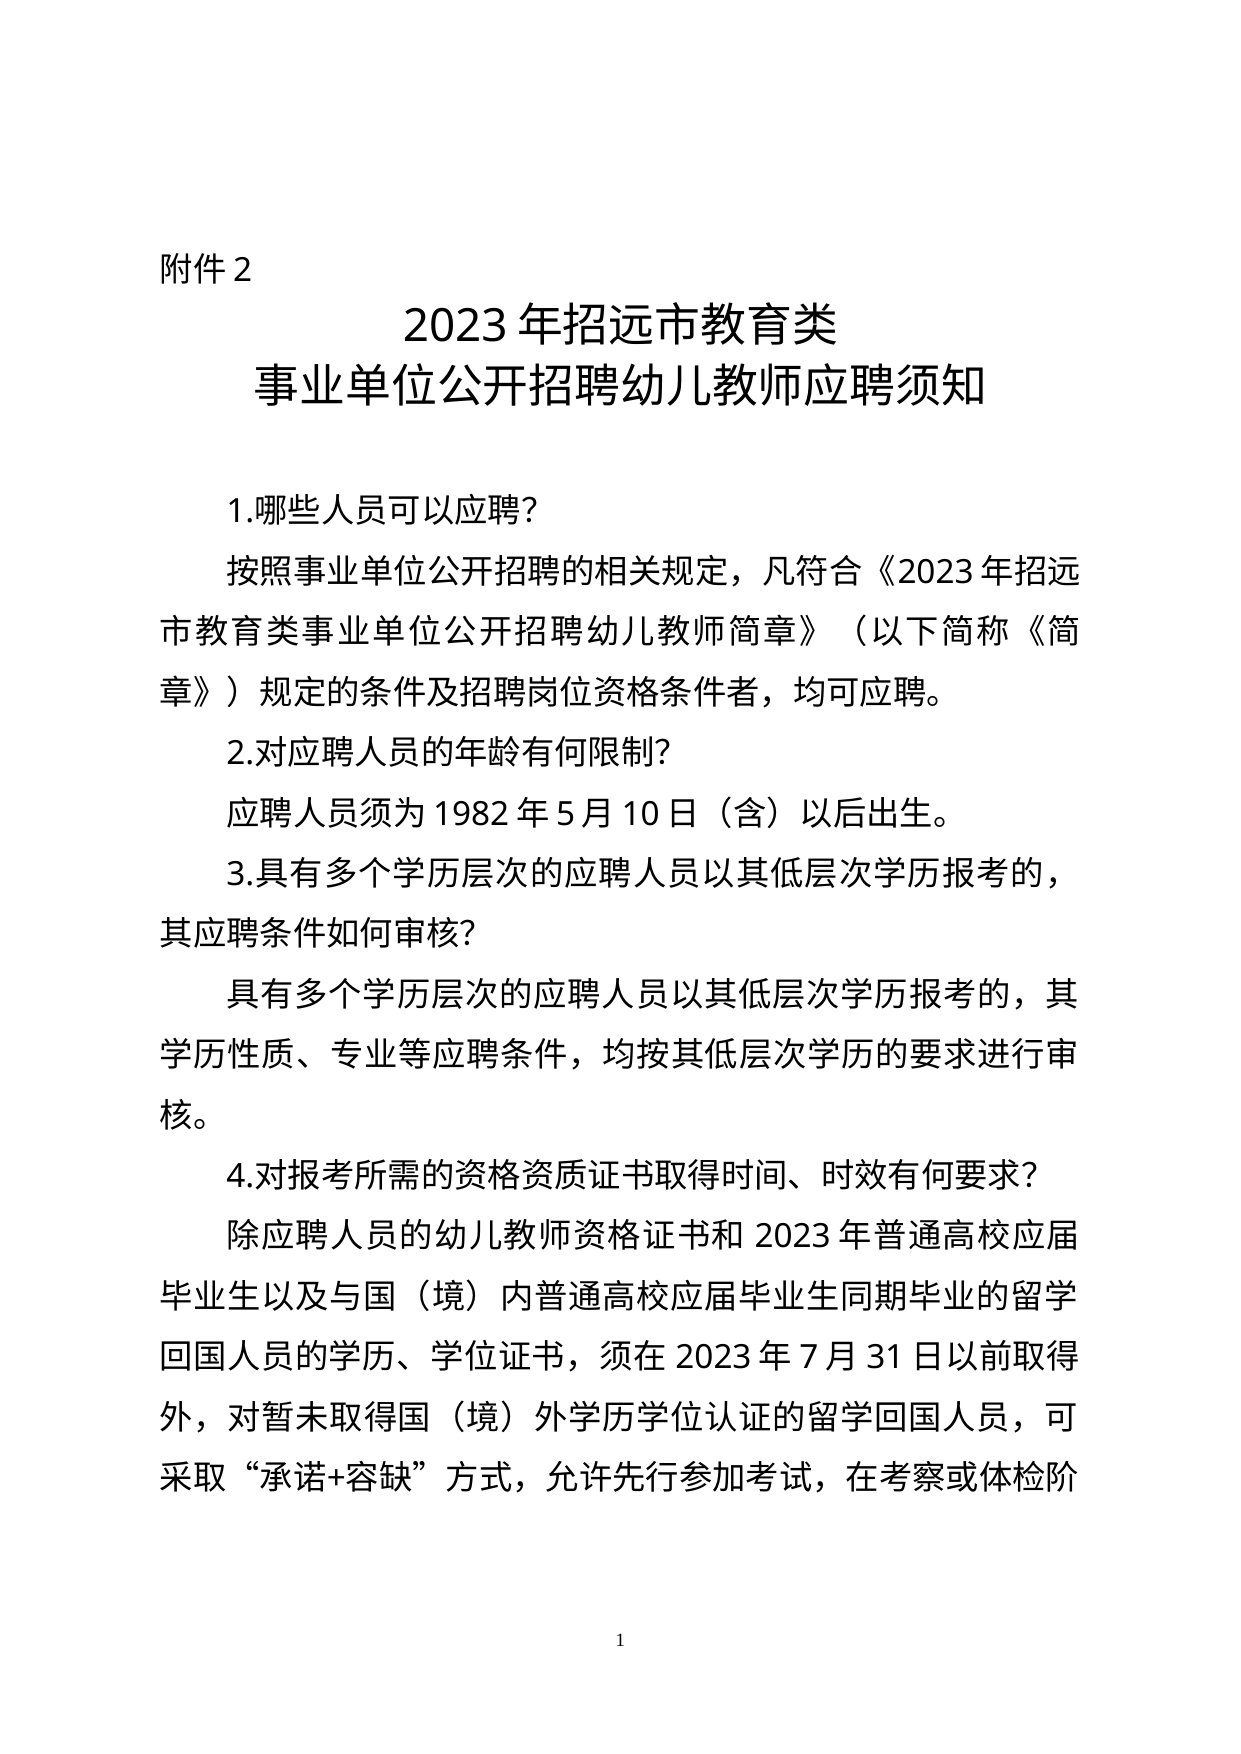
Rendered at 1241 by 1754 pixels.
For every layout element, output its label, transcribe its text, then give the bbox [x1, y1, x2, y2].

text 4.对报考所需的资格资质证书取得时间、时效有何要求？ [159, 1139, 1081, 1199]
text 按照事业单位公开招聘的相关规定，凡符合《2023年招远市教育类事业单位公开招聘幼儿教师简章》（以下简称《简章》）规定的条件及招聘岗位资格条件者，均可应聘。 [159, 535, 1081, 716]
text 3.具有多个学历层次的应聘人员以其低层次学历报考的，其应聘条件如何审核？ [159, 837, 1081, 958]
text 事业单位公开招聘幼儿教师应聘须知 [159, 354, 1081, 414]
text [159, 1199, 1081, 1502]
text 2.对应聘人员的年龄有何限制？ [159, 716, 1081, 777]
text 具有多个学历层次的应聘人员以其低层次学历报考的，其学历性质、专业等应聘条件，均按其低层次学历的要求进行审核。 [159, 958, 1081, 1139]
text 2023年招远市教育类 [159, 293, 1081, 354]
text 附件2 [159, 233, 1081, 293]
text 1.哪些人员可以应聘？ [159, 474, 1081, 535]
text 应聘人员须为1982年5月10日（含）以后出生。 [159, 777, 1081, 837]
